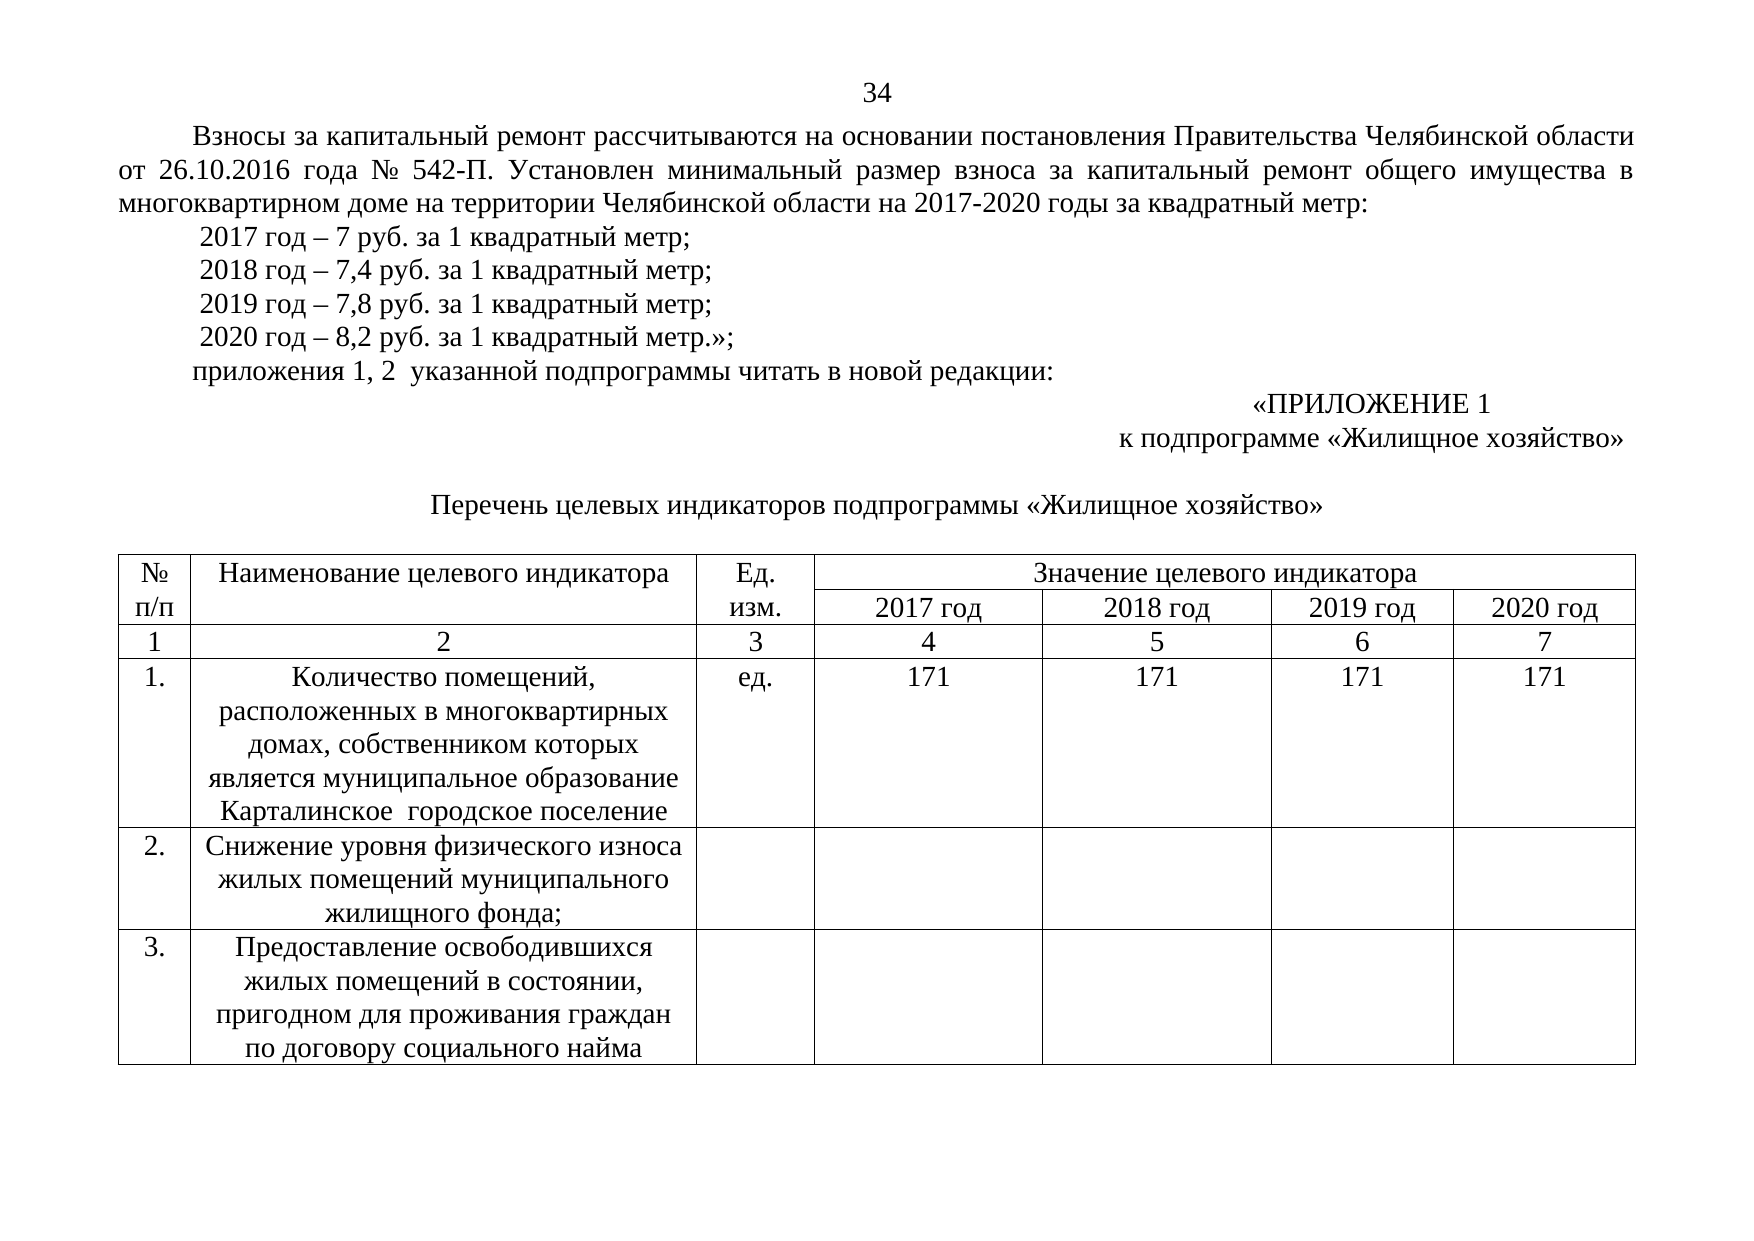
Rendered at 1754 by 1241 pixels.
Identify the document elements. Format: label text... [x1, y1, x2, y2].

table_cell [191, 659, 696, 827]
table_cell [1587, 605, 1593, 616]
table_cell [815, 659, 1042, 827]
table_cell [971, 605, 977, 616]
text 2018 год – 7,4 руб. за 1 квадратный метр; [118, 252, 1636, 286]
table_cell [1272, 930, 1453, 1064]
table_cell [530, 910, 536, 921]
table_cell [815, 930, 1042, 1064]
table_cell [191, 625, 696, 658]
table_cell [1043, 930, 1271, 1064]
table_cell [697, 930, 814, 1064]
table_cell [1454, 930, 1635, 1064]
text 2017 год – 7 руб. за 1 квадратный метр; [118, 219, 1636, 252]
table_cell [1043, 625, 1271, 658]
text 2019 год – 7,8 руб. за 1 квадратный метр; [118, 286, 1636, 319]
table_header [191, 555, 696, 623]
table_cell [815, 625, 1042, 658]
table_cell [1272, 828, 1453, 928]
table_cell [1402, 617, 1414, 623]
text 2020 год – 8,2 руб. за 1 квадратный метр.»; [118, 319, 1636, 353]
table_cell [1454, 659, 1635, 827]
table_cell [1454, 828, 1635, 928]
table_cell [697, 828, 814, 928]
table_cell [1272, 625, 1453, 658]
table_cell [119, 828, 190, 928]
text приложения 1, 2 указанной подпрограммы читать в новой редакции: [118, 353, 1636, 387]
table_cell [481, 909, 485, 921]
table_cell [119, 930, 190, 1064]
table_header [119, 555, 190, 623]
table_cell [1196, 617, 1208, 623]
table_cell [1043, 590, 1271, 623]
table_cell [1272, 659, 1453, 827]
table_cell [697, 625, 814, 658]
text «ПРИЛОЖЕНИЕ 1 [1107, 387, 1636, 420]
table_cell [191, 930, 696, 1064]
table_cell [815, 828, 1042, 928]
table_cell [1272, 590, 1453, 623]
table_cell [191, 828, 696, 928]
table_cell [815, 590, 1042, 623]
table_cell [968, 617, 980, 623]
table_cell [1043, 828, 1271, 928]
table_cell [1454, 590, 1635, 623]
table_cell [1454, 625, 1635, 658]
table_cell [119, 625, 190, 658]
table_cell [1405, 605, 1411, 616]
text Перечень целевых индикаторов подпрограммы «Жилищное хозяйство» [118, 487, 1636, 521]
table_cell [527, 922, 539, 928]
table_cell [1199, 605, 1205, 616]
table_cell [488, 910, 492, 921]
text к подпрограмме «Жилищное хозяйство» [1107, 420, 1636, 454]
text Взносы за капитальный ремонт рассчитываются на основании постановления Правительства Челябинской области от 26.10.2016 года № 542-П. Установлен минимальный размер взноса за капитальный ремонт общего имущества в многоквартирном доме на территории Челябинской области на 2017-2020 годы за квадратный метр: [118, 118, 1636, 219]
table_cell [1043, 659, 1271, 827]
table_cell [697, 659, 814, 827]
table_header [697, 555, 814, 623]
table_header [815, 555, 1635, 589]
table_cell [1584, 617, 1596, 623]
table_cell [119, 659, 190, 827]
